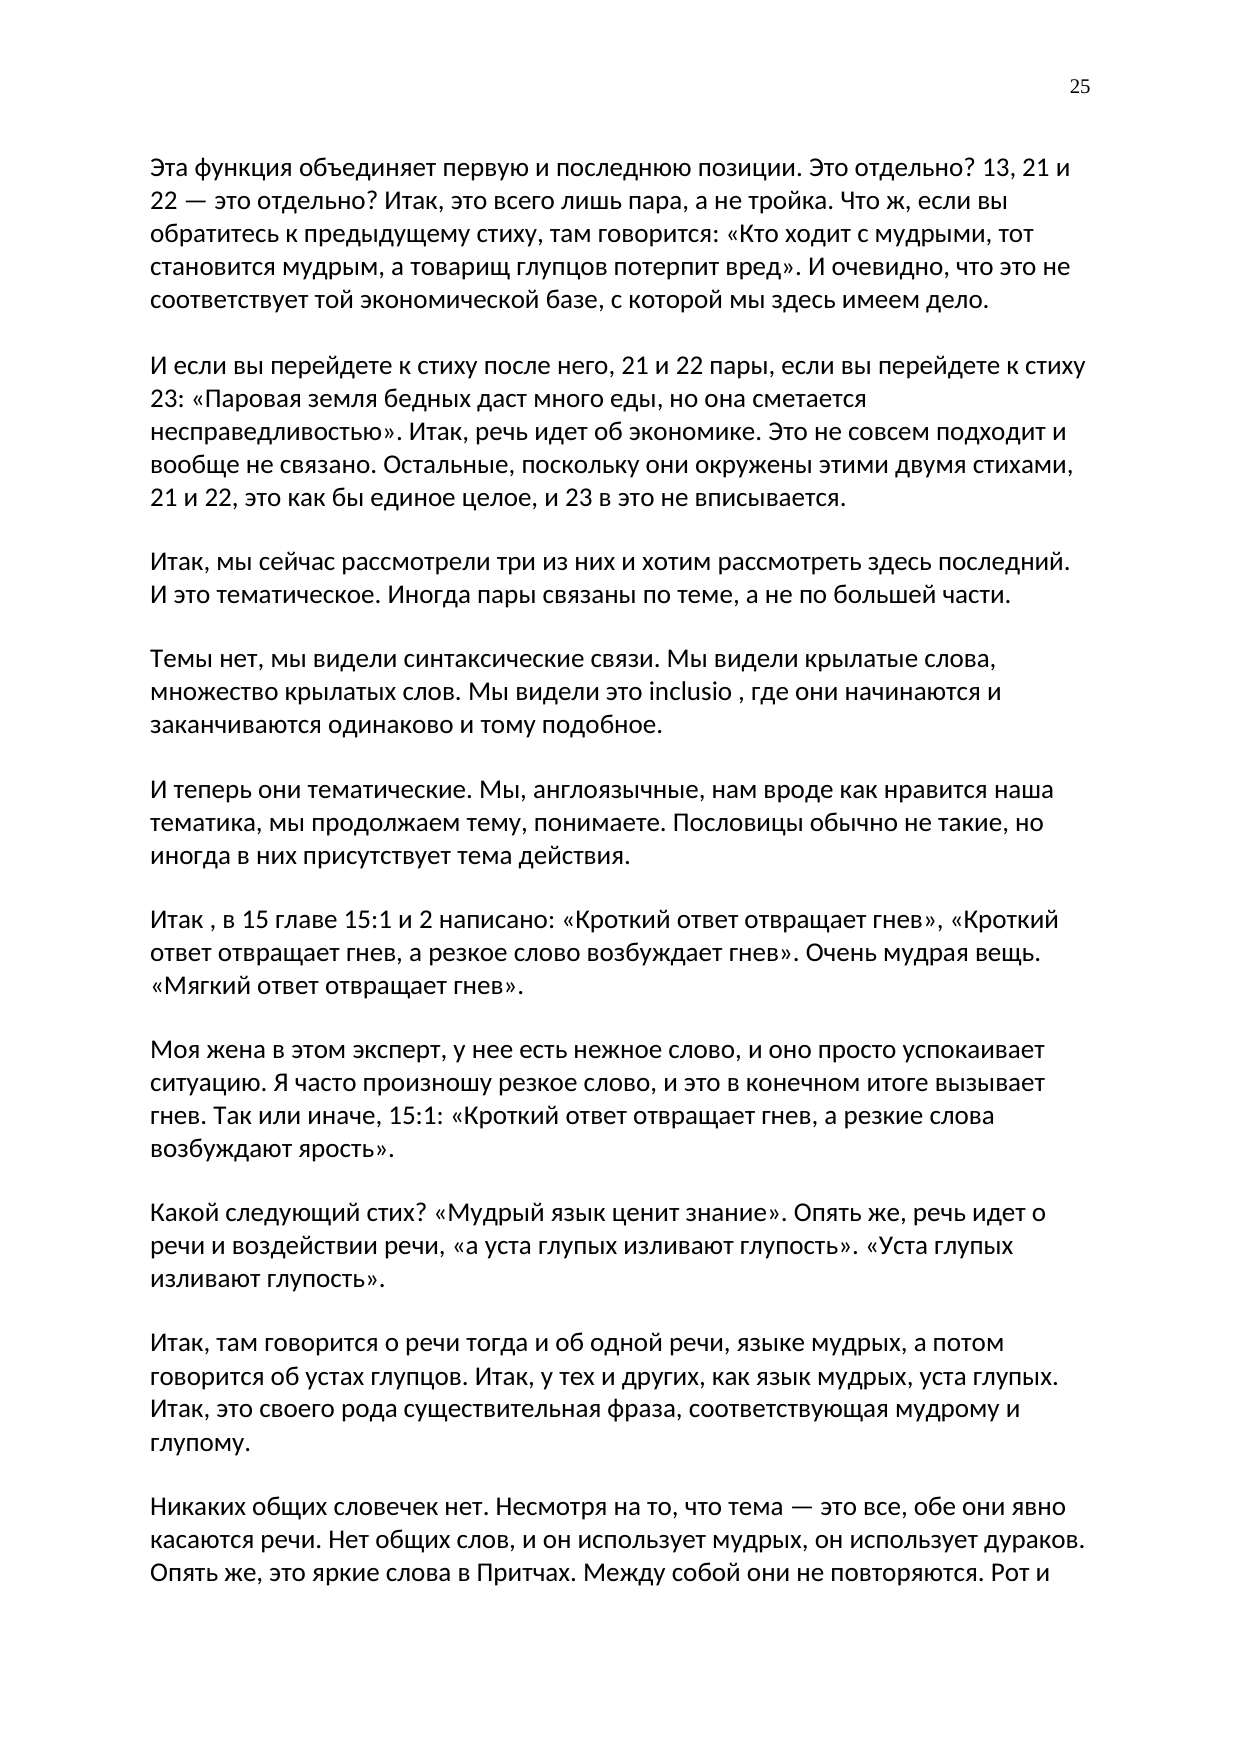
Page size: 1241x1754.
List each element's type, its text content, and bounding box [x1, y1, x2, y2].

text И если вы перейдете к стиху после него, 21 и 22 пары, если вы перейдете к стиху 23: «Паровая земля бедных даст много еды, но она сметается несправедливостью». Итак, речь идет об экономике. Это не совсем подходит и вообще не связано. Остальные, поскольку они окружены этими двумя стихами, 21 и 22, это как бы единое целое, и 23 в это не вписывается. [150, 348, 1090, 513]
text Эта функция объединяет первую и последнюю позиции. Это отдельно? 13, 21 и 22 — это отдельно? Итак, это всего лишь пара, а не тройка. Что ж, если вы обратитесь к предыдущему стиху, там говорится: «Кто ходит с мудрыми, тот становится мудрым, а товарищ глупцов потерпит вред». И очевидно, что это не соответствует той экономической базе, с которой мы здесь имеем дело. [150, 150, 1090, 315]
text Темы нет, мы видели синтаксические связи. Мы видели крылатые слова, множество крылатых слов. Мы видели это inclusio , где они начинаются и заканчиваются одинаково и тому подобное. [150, 642, 1090, 741]
text Моя жена в этом эксперт, у нее есть нежное слово, и оно просто успокаивает ситуацию. Я часто произношу резкое слово, и это в конечном итоге вызывает гнев. Так или иначе, 15:1: «Кроткий ответ отвращает гнев, а резкие слова возбуждают ярость». [150, 1032, 1090, 1164]
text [150, 1489, 1090, 1588]
text Какой следующий стих? «Мудрый язык ценит знание». Опять же, речь идет о речи и воздействии речи, «а уста глупых изливают глупость». «Уста глупых изливают глупость». [150, 1195, 1090, 1294]
text И теперь они тематические. Мы, англоязычные, нам вроде как нравится наша тематика, мы продолжаем тему, понимаете. Пословицы обычно не такие, но иногда в них присутствует тема действия. [150, 772, 1090, 871]
text Итак, там говорится о речи тогда и об одной речи, языке мудрых, а потом говорится об устах глупцов. Итак, у тех и других, как язык мудрых, уста глупых. Итак, это своего рода существительная фраза, соответствующая мудрому и глупому. [150, 1326, 1090, 1458]
text Итак , в 15 главе 15:1 и 2 написано: «Кроткий ответ отвращает гнев», «Кроткий ответ отвращает гнев, а резкое слово возбуждает гнев». Очень мудрая вещь. «Мягкий ответ отвращает гнев». [150, 902, 1090, 1001]
text Итак, мы сейчас рассмотрели три из них и хотим рассмотреть здесь последний. И это тематическое. Иногда пары связаны по теме, а не по большей части. [150, 544, 1090, 610]
